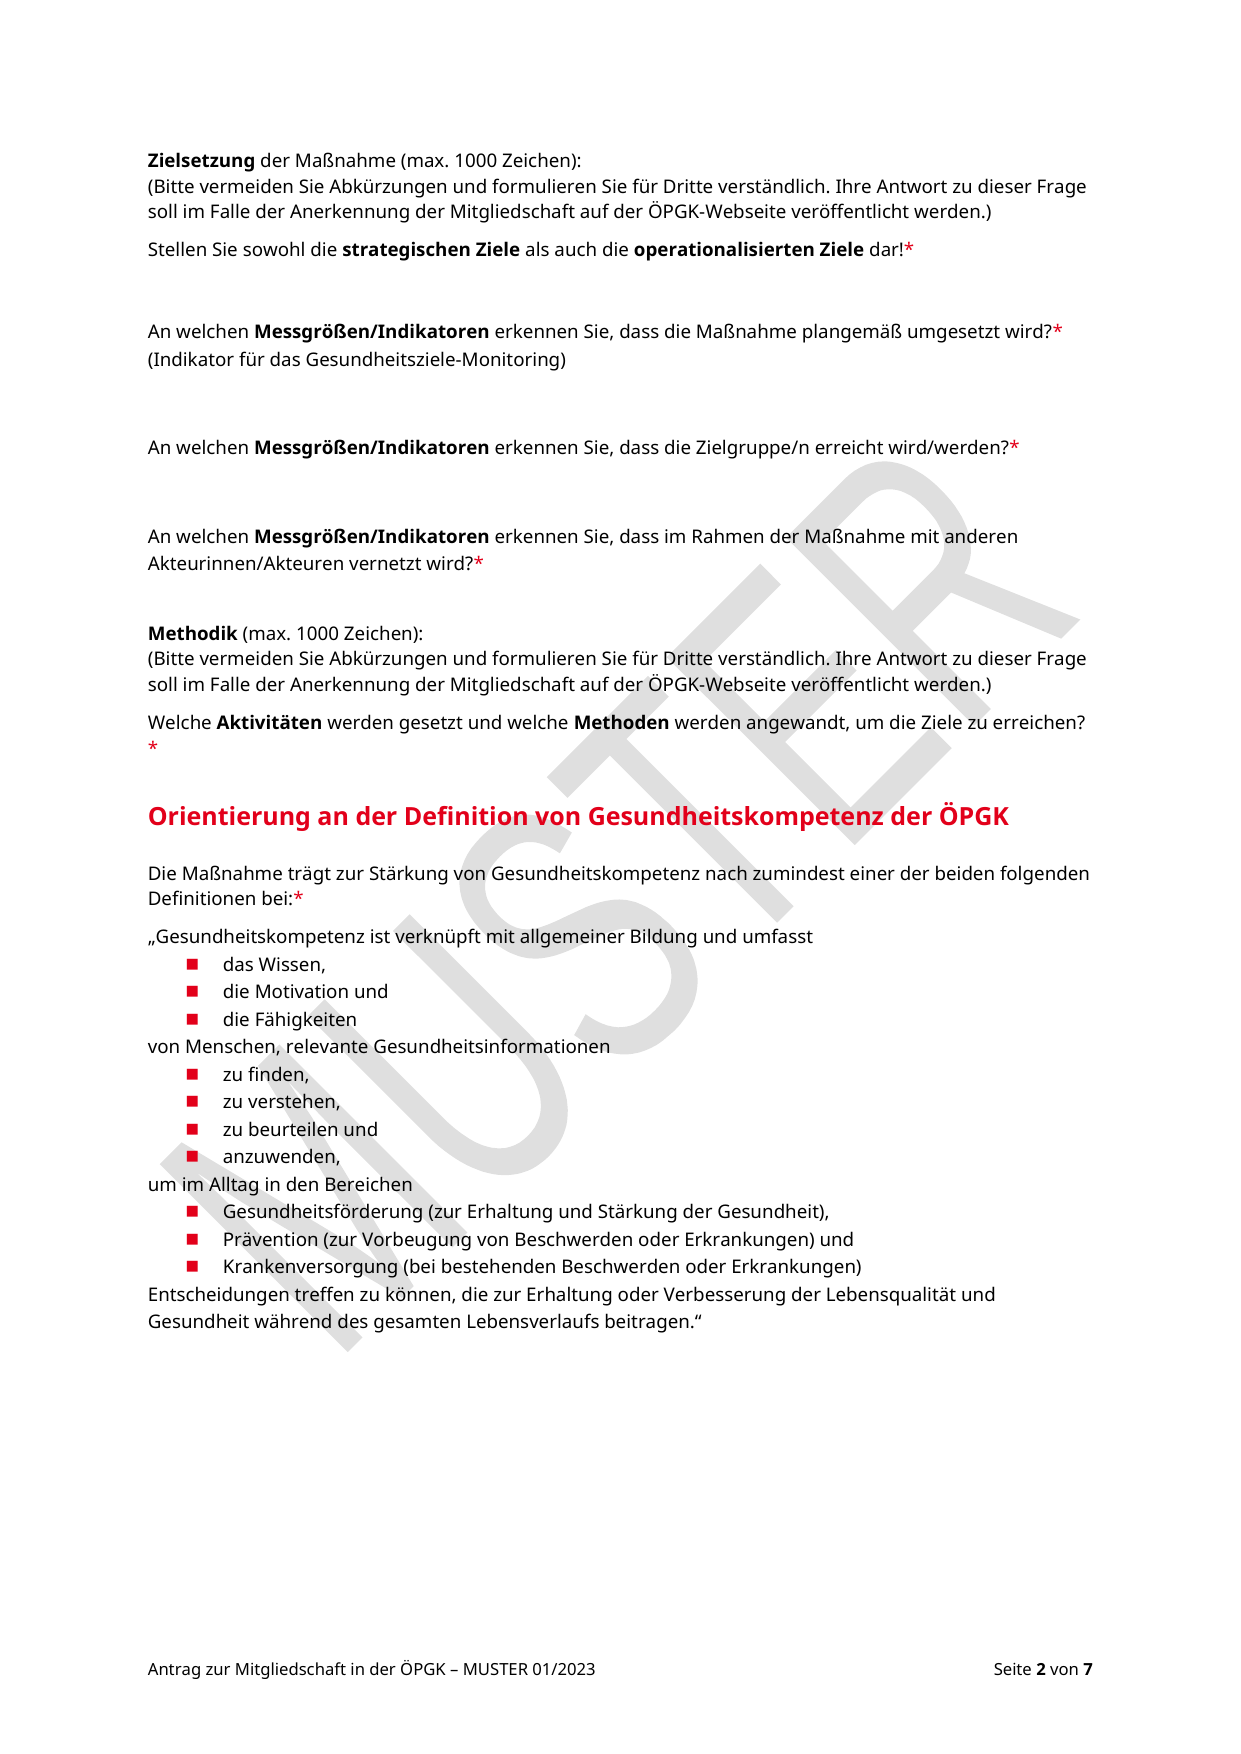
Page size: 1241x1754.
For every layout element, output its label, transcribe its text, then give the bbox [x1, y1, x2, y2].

list zu beurteilen und [185, 1116, 1093, 1142]
list Prävention (zur Vorbeugung von Beschwerden oder Erkrankungen) und [185, 1226, 1093, 1252]
text um im Alltag in den Bereichen [148, 1171, 1093, 1197]
list das Wissen, [185, 951, 1093, 977]
list zu verstehen, [185, 1089, 1093, 1114]
text Zielsetzung der Maßnahme (max. 1000 Zeichen): (Bitte vermeiden Sie Abkürzungen und formulieren Sie für Dritte verständlich. Ihre Antwort zu dieser Frage soll im Falle der Anerkennung der Mitgliedschaft auf der ÖPGK-Webseite veröffentlicht werden.) [148, 148, 1093, 224]
text Die Maßnahme trägt zur Stärkung von Gesundheitskompetenz nach zumindest einer der beiden folgenden Definitionen bei:* [148, 860, 1093, 911]
list Gesundheitsförderung (zur Erhaltung und Stärkung der Gesundheit), [185, 1199, 1093, 1224]
text An welchen Messgrößen/Indikatoren erkennen Sie, dass die Maßnahme plangemäß umgesetzt wird?* (Indikator für das Gesundheitsziele-Monitoring) [148, 319, 1093, 372]
text Stellen Sie sowohl die strategischen Ziele als auch die operationalisierten Ziele dar!* [148, 237, 1093, 262]
text Entscheidungen treffen zu können, die zur Erhaltung oder Verbesserung der Lebensqualität und Gesundheit während des gesamten Lebensverlaufs beitragen.“ [148, 1281, 1093, 1334]
list die Motivation und [185, 979, 1093, 1004]
text „Gesundheitskompetenz ist verknüpft mit allgemeiner Bildung und umfasst [148, 924, 1093, 949]
text von Menschen, relevante Gesundheitsinformationen [148, 1034, 1093, 1059]
text An welchen Messgrößen/Indikatoren erkennen Sie, dass im Rahmen der Maßnahme mit anderen Akteurinnen/Akteuren vernetzt wird?* [148, 523, 1093, 576]
text Orientierung an der Definition von Gesundheitskompetenz der ÖPGK [148, 798, 1093, 832]
text An welchen Messgrößen/Indikatoren erkennen Sie, dass die Zielgruppe/n erreicht wird/werden?* [148, 435, 1093, 460]
list Krankenversorgung (bei bestehenden Beschwerden oder Erkrankungen) [185, 1254, 1093, 1279]
list zu finden, [185, 1061, 1093, 1087]
text Methodik (max. 1000 Zeichen): (Bitte vermeiden Sie Abkürzungen und formulieren Sie für Dritte verständlich. Ihre Antwort zu dieser Frage soll im Falle der Anerkennung der Mitgliedschaft auf der ÖPGK-Webseite veröffentlicht werden.) [148, 620, 1093, 697]
list die Fähigkeiten [185, 1006, 1093, 1032]
text Welche Aktivitäten werden gesetzt und welche Methoden werden angewandt, um die Ziele zu erreichen?* [148, 709, 1093, 760]
list anzuwenden, [185, 1144, 1093, 1169]
